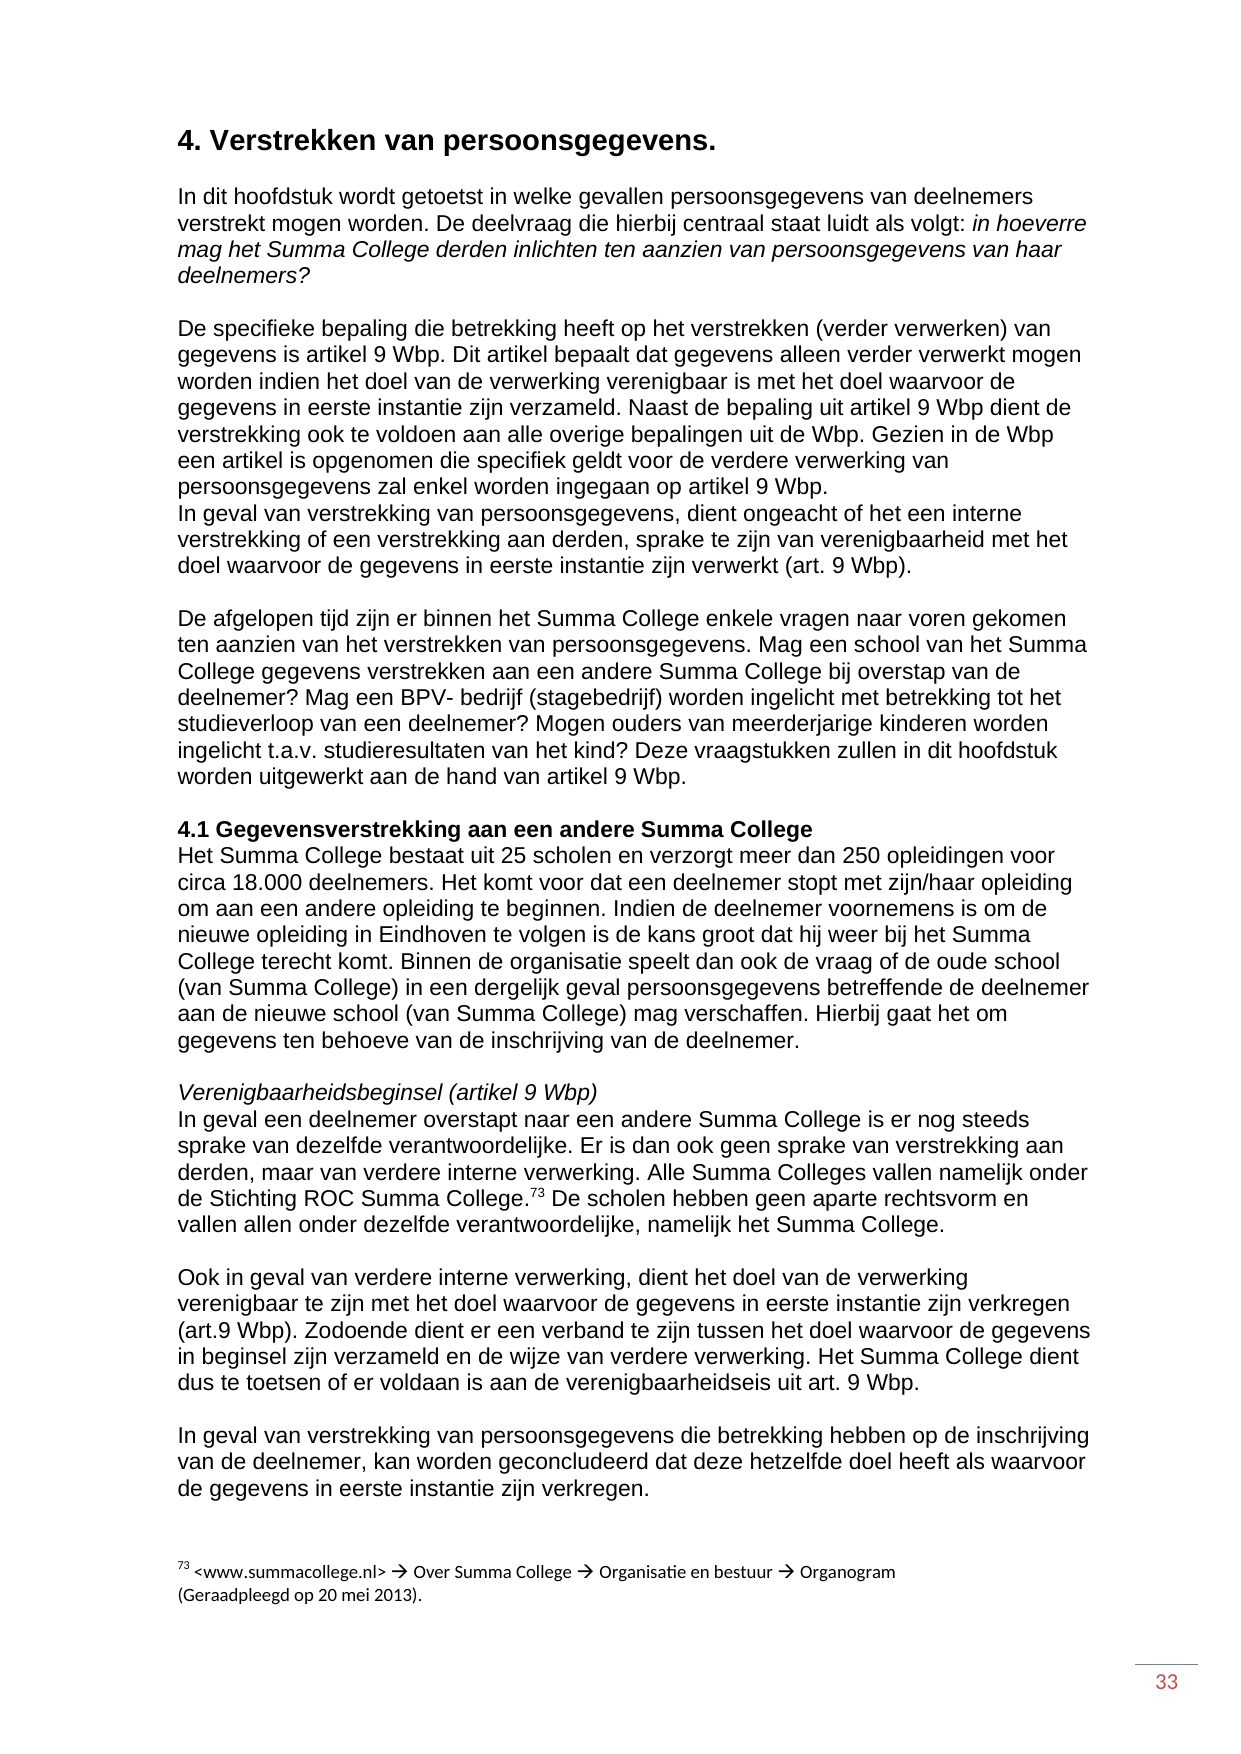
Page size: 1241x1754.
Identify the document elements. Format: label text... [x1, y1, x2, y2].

text De specifieke bepaling die betrekking heeft op het verstrekken (verder verwerken) van gegevens is artikel 9 Wbp. Dit artikel bepaalt dat gegevens alleen verder verwerkt mogen worden indien het doel van de verwerking verenigbaar is met het doel waarvoor de gegevens in eerste instantie zijn verzameld. Naast de bepaling uit artikel 9 Wbp dient de verstrekking ook te voldoen aan alle overige bepalingen uit de Wbp. Gezien in de Wbp een artikel is opgenomen die specifiek geldt voor de verdere verwerking van persoonsgegevens zal enkel worden ingegaan op artikel 9 Wbp. [177, 289, 1092, 499]
text In geval van verstrekking van persoonsgegevens die betrekking hebben op de inschrijving van de deelnemer, kan worden geconcludeerd dat deze hetzelfde doel heeft als waarvoor de gegevens in eerste instantie zijn verkregen. [177, 1396, 1092, 1501]
text In geval van verstrekking van persoonsgegevens, dient ongeacht of het een interne verstrekking of een verstrekking aan derden, sprake te zijn van verenigbaarheid met het doel waarvoor de gegevens in eerste instantie zijn verwerkt (art. 9 Wbp). [177, 499, 1092, 579]
text De afgelopen tijd zijn er binnen het Summa College enkele vragen naar voren gekomen ten aanzien van het verstrekken van persoonsgegevens. Mag een school van het Summa College gegevens verstrekken aan een andere Summa College bij overstap van de deelnemer? Mag een BPV- bedrijf (stagebedrijf) worden ingelicht met betrekking tot het studieverloop van een deelnemer? Mogen ouders van meerderjarige kinderen worden ingelicht t.a.v. studieresultaten van het kind? Deze vraagstukken zullen in dit hoofdstuk worden uitgewerkt aan de hand van artikel 9 Wbp. 4.1 Gegevensverstrekking aan een andere Summa College [177, 605, 1092, 842]
text Verenigbaarheidsbeginsel (artikel 9 Wbp) In geval een deelnemer overstapt naar een andere Summa College is er nog steeds sprake van dezelfde verantwoordelijke. Er is dan ook geen sprake van verstrekking aan derden, maar van verdere interne verwerking. Alle Summa Colleges vallen namelijk onder de Stichting ROC Summa College. De scholen hebben geen aparte rechtsvorm en vallen allen onder dezelfde verantwoordelijke, namelijk het Summa College. Ook in geval van verdere interne verwerking, dient het doel van de verwerking verenigbaar te zijn met het doel waarvoor de gegevens in eerste instantie zijn verkregen (art.9 Wbp). Zodoende dient er een verband te zijn tussen het doel waarvoor de gegevens in beginsel zijn verzameld en de wijze van verdere verwerking. Het Summa College dient dus te toetsen of er voldaan is aan de verenigbaarheidseis uit art. 9 Wbp. [177, 1053, 1092, 1396]
text 4. Verstrekken van persoonsgegevens. In dit hoofdstuk wordt getoetst in welke gevallen persoonsgegevens van deelnemers verstrekt mogen worden. De deelvraag die hierbij centraal staat luidt als volgt: in hoeverre mag het Summa College derden inlichten ten aanzien van persoonsgegevens van haar deelnemers? [177, 123, 1092, 289]
text Het Summa College bestaat uit 25 scholen en verzorgt meer dan 250 opleidingen voor circa 18.000 deelnemers. Het komt voor dat een deelnemer stopt met zijn/haar opleiding om aan een andere opleiding te beginnen. Indien de deelnemer voornemens is om de nieuwe opleiding in Eindhoven te volgen is de kans groot dat hij weer bij het Summa College terecht komt. Binnen de organisatie speelt dan ook de vraag of de oude school (van Summa College) in een dergelijk geval persoonsgegevens betreffende de deelnemer aan de nieuwe school (van Summa College) mag verschaffen. Hierbij gaat het om gegevens ten behoeve van de inschrijving van de deelnemer. [177, 842, 1092, 1053]
